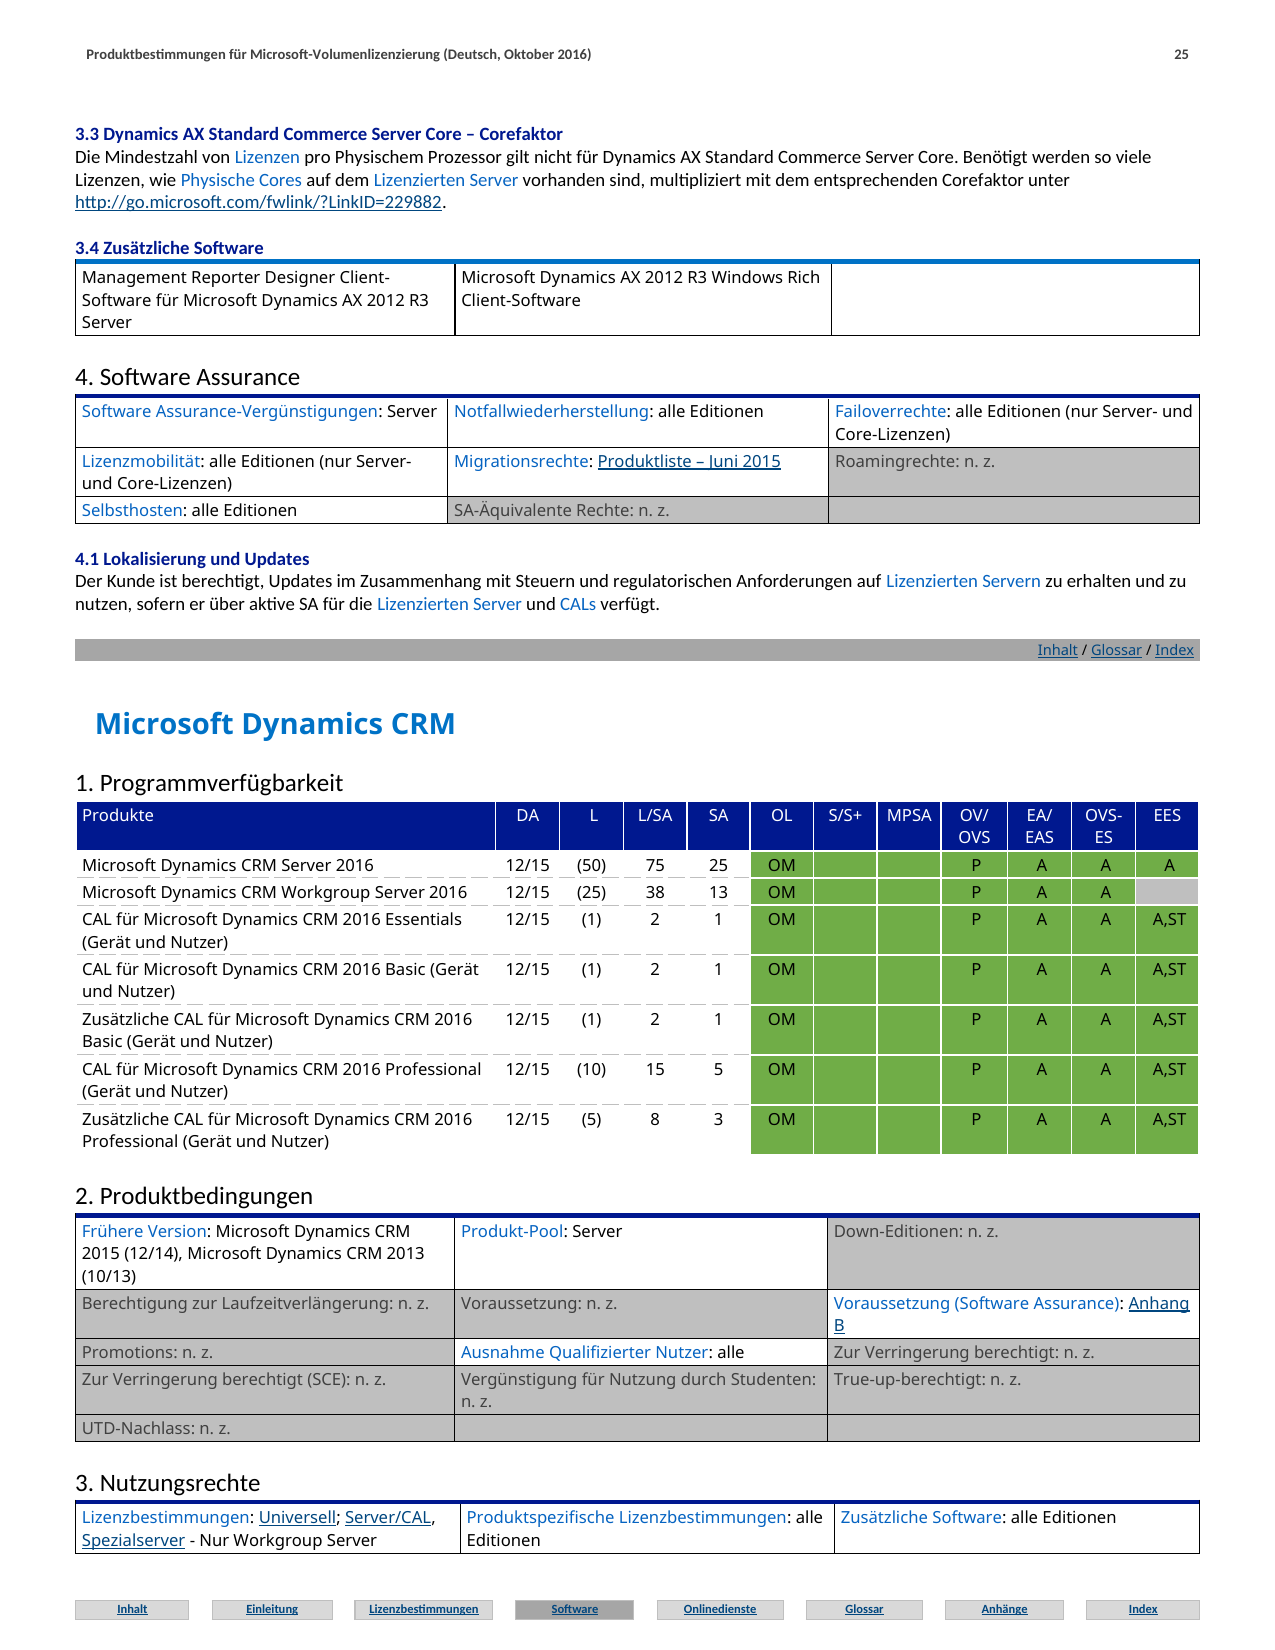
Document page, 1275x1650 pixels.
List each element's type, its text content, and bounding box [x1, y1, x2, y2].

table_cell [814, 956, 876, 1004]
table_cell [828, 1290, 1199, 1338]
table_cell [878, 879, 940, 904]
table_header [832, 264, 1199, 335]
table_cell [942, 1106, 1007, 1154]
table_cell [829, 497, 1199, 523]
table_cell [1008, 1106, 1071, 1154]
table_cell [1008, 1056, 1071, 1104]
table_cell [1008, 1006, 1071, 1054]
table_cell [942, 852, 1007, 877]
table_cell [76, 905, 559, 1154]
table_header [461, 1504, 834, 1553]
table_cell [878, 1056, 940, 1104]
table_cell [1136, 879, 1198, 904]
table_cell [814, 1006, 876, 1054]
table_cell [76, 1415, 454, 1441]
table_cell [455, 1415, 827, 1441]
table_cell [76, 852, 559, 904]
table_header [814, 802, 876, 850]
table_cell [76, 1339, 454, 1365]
list 3. Nutzungsrechte [75, 1467, 1200, 1497]
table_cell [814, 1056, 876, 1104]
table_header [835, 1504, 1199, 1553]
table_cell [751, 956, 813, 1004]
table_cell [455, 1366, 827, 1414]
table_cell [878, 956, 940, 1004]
list 1. Programmverfügbarkeit [75, 768, 1200, 798]
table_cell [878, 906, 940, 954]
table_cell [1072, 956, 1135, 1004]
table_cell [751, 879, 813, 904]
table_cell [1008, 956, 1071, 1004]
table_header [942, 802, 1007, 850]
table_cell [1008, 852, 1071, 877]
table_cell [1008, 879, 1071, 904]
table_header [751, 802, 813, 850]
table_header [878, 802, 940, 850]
subtitle 3.3 Dynamics AX Standard Commerce Server Core – Corefaktor [75, 122, 1200, 145]
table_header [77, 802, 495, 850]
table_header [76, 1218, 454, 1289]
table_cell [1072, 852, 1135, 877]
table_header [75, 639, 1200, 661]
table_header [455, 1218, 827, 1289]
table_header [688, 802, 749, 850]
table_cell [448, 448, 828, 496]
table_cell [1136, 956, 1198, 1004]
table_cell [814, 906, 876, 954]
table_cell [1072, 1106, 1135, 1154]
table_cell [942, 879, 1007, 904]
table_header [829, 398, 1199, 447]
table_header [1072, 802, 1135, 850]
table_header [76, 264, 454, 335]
subtitle 3.4 Zusätzliche Software [75, 236, 1200, 259]
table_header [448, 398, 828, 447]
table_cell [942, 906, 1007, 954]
list 4. Software Assurance [75, 361, 1200, 392]
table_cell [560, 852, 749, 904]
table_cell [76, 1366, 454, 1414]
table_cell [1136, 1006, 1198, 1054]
subtitle 4.1 Lokalisierung und Updates [75, 547, 1200, 570]
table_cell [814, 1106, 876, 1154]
list Der Kunde ist berechtigt, Updates im Zusammenhang mit Steuern und regulatorischen Anforderungen auf Lizenzierten Servern zu erhalten und zu nutzen, sofern er über aktive SA für die Lizenzierten Server und CALs verfügt. [75, 570, 1200, 616]
list Die Mindestzahl von Lizenzen pro Physischem Prozessor gilt nicht für Dynamics AX Standard Commerce Server Core. Benötigt werden so viele Lizenzen, wie Physische Cores auf dem Lizenzierten Server vorhanden sind, multipliziert mit dem entsprechenden Corefaktor unter http://go.microsoft.com/fwlink/?LinkID=229882. [75, 145, 1200, 213]
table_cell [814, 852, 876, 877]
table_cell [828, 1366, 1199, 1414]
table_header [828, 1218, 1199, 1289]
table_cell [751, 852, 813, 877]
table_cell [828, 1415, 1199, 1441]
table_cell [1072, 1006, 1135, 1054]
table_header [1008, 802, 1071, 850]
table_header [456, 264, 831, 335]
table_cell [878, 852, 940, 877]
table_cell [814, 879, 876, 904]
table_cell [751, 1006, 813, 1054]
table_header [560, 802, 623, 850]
list 2. Produktbedingungen [75, 1181, 1200, 1211]
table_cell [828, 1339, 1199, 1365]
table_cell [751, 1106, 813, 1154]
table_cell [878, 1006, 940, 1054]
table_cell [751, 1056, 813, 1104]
subtitle Microsoft Dynamics CRM [75, 703, 1200, 743]
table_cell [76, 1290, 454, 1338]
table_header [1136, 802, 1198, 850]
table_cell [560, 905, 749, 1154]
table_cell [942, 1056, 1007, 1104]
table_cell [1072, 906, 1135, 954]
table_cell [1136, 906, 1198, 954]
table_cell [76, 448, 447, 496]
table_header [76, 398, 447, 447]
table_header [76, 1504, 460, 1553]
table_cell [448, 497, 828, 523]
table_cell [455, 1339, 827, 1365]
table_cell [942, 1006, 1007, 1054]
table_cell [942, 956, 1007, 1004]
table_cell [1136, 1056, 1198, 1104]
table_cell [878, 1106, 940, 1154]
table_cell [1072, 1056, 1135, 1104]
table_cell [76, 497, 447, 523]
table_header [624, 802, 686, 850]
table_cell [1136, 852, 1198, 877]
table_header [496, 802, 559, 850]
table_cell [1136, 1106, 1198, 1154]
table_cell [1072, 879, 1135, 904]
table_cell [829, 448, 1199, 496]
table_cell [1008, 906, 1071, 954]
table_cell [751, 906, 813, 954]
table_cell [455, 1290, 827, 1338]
